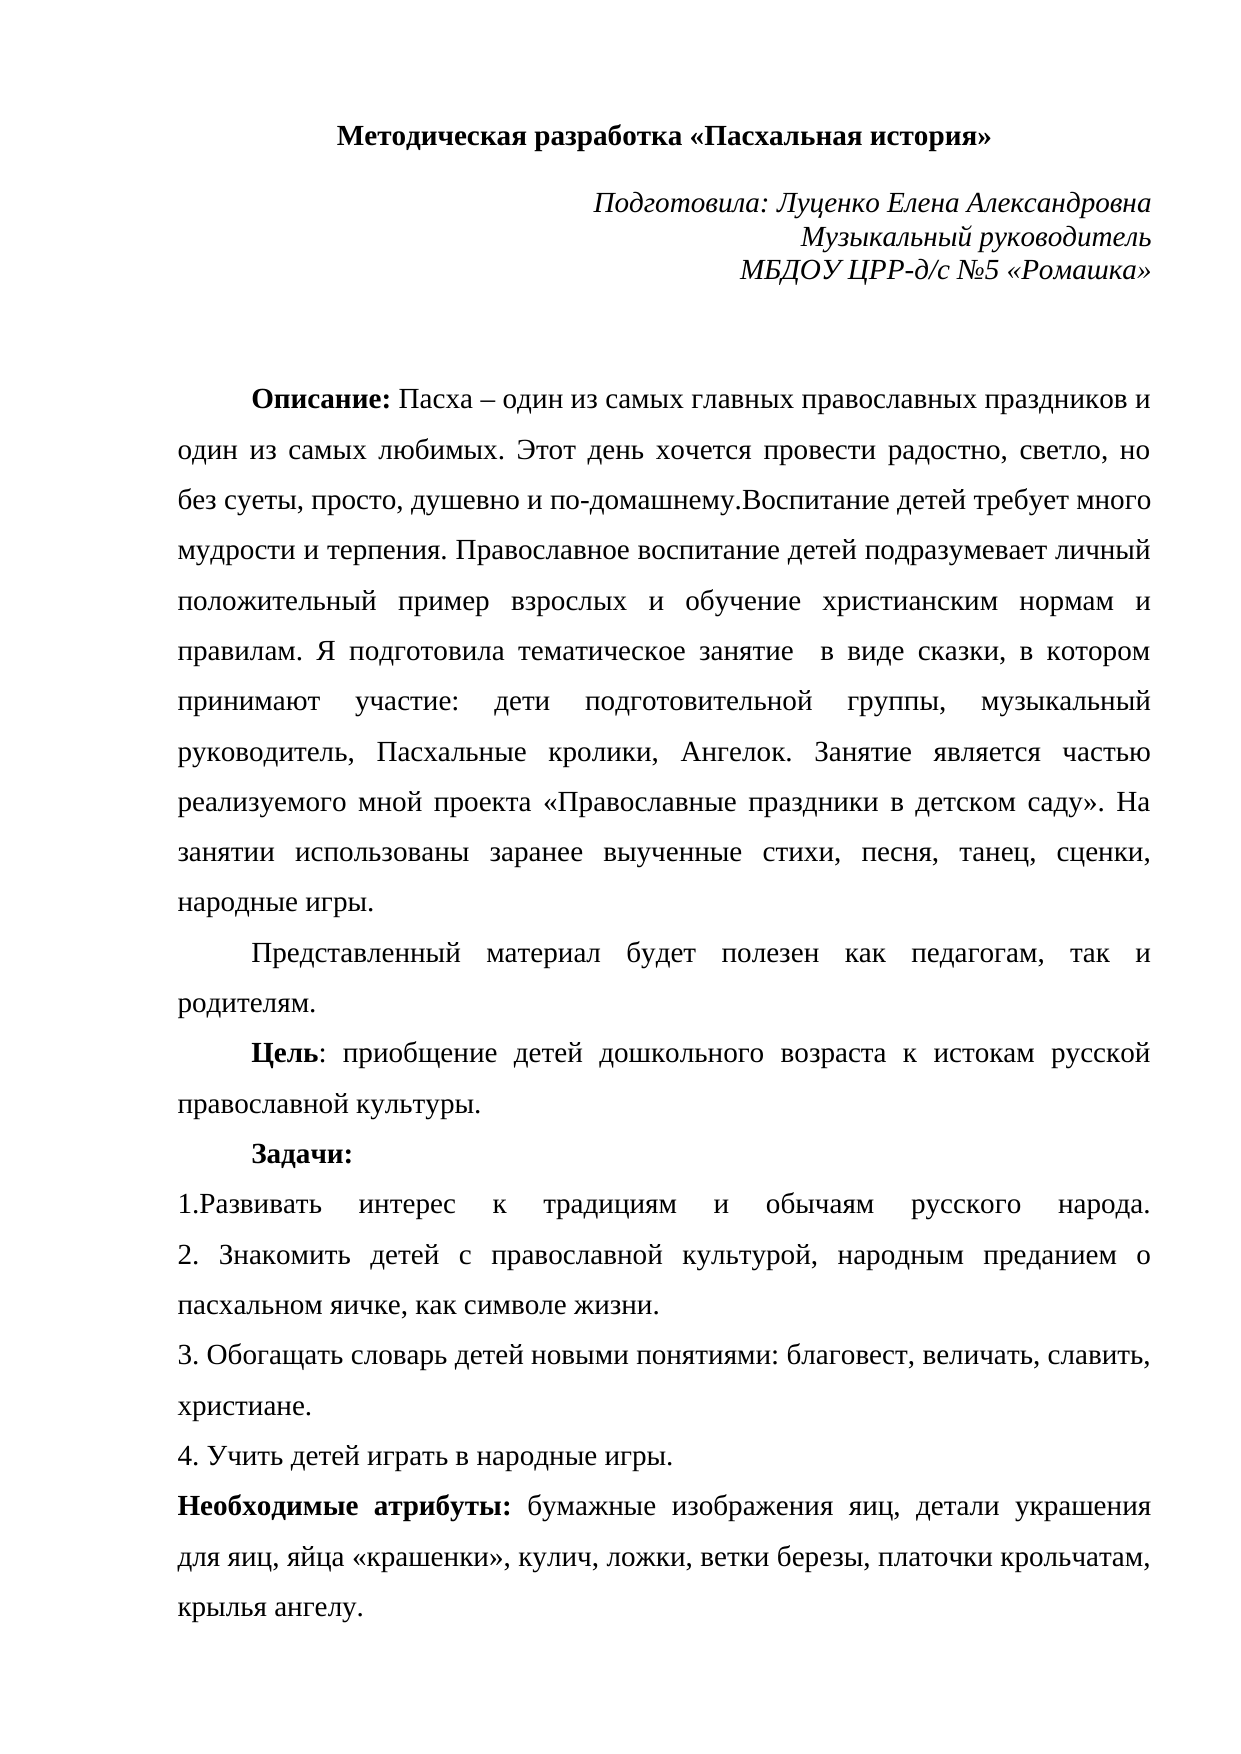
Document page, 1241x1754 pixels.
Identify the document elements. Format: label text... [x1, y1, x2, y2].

text МБДОУ ЦРР-д/с №5 «Ромашка» [177, 252, 1152, 286]
text Представленный материал будет полезен как педагогам, так и родителям. [177, 935, 1152, 1019]
text Задачи: 1.Развивать интерес к традициям и обычаям русского народа. 2. Знакомить детей с православной культурой, народным преданием о пасхальном яичке, как символе жизни. [177, 1136, 1152, 1321]
text Цель: приобщение детей дошкольного возраста к истокам русской православной культуры. [177, 1036, 1152, 1119]
text 3. Обогащать словарь детей новыми понятиями: благовест, величать, славить, христиане. 4. Учить детей играть в народные игры. [177, 1337, 1152, 1472]
text Подготовила: Луценко Елена Александровна [177, 185, 1152, 219]
text Необходимые атрибуты: бумажные изображения яиц, детали украшения для яиц, яйца «крашенки», кулич, ложки, ветки березы, платочки крольчатам, крылья ангелу. [177, 1488, 1152, 1622]
text Описание: Пасха – один из самых главных православных праздников и один из самых любимых. Этот день хочется провести радостно, светло, но без суеты, просто, душевно и по-домашнему.Воспитание детей требует много мудрости и терпения. Православное воспитание детей подразумевает личный положительный пример взрослых и обучение христианским нормам и правилам. Я подготовила тематическое занятие в виде сказки, в котором принимают участие: дети подготовительной группы, музыкальный руководитель, Пасхальные кролики, Ангелок. Занятие является частью реализуемого мной проекта «Православные праздники в детском саду». На занятии использованы заранее выученные стихи, песня, танец, сценки, народные игры. [177, 381, 1152, 918]
text Методическая разработка «Пасхальная история» [177, 118, 1152, 152]
text Музыкальный руководитель [177, 219, 1152, 252]
